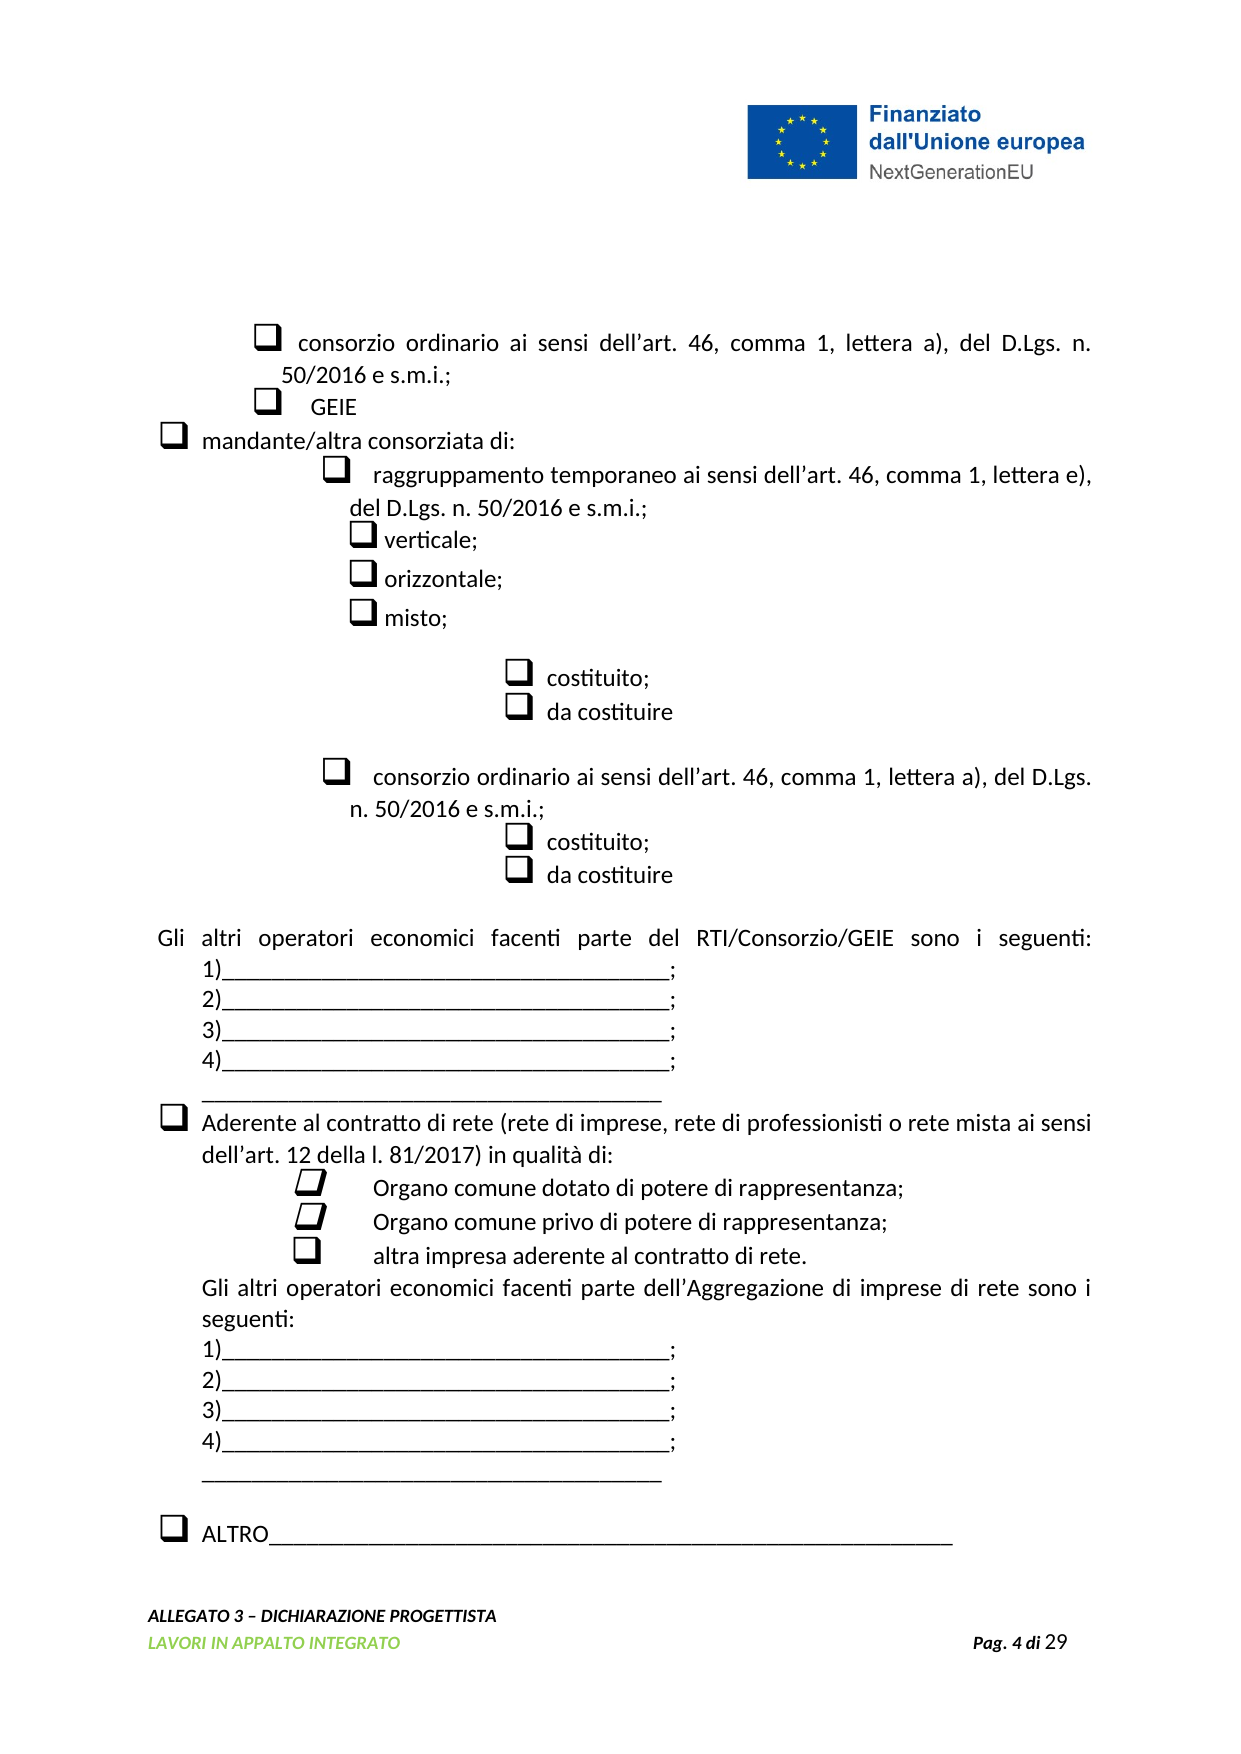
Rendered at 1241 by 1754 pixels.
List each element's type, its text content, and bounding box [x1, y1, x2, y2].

list mandante/altra consorziata di: [157, 424, 1093, 458]
list da costituire [502, 858, 1093, 892]
list GEIE [251, 389, 1093, 424]
picture [739, 93, 1114, 188]
text 2)____________________________________; [202, 983, 1093, 1014]
list orizzontale; [347, 561, 1093, 596]
text 3)____________________________________; [202, 1394, 1093, 1425]
list ALTRO_______________________________________________________ [157, 1517, 1093, 1551]
list consorzio ordinario ai sensi dell’art. 46, comma 1, lettera a), del D.Lgs. n. 50/2016 e s.m.i.; [251, 325, 1093, 389]
text 4)____________________________________; [202, 1044, 1093, 1075]
text 2)____________________________________; [202, 1364, 1093, 1394]
list raggruppamento temporaneo ai sensi dell’art. 46, comma 1, lettera e), del D.Lgs. n. 50/2016 e s.m.i.; [320, 458, 1093, 522]
text _____________________________________ [202, 1075, 1093, 1106]
list verticale; [347, 522, 1093, 556]
list altra impresa aderente al contratto di rete. [290, 1238, 1093, 1272]
text Gli altri operatori economici facenti parte del RTI/Consorzio/GEIE sono i seguenti: 1)____________________________________; [157, 922, 1093, 983]
text Gli altri operatori economici facenti parte dell’Aggregazione di imprese di rete sono i seguenti: [202, 1272, 1093, 1333]
list consorzio ordinario ai sensi dell’art. 46, comma 1, lettera a), del D.Lgs. n. 50/2016 e s.m.i.; [320, 759, 1093, 824]
list costituito; [502, 824, 1093, 858]
list Aderente al contratto di rete (rete di imprese, rete di professionisti o rete mista ai sensi dell’art. 12 della l. 81/2017) in qualità di: [157, 1106, 1093, 1170]
list da costituire [502, 695, 1093, 729]
text 1)____________________________________; [202, 1333, 1093, 1364]
list Organo comune privo di potere di rappresentanza; [216, 1204, 1093, 1238]
text 3)____________________________________; [202, 1014, 1093, 1044]
list costituito; [502, 661, 1093, 695]
list misto; [347, 601, 1093, 635]
list Organo comune dotato di potere di rappresentanza; [216, 1170, 1093, 1204]
text _____________________________________ [202, 1456, 1093, 1486]
text 4)____________________________________; [202, 1425, 1093, 1456]
